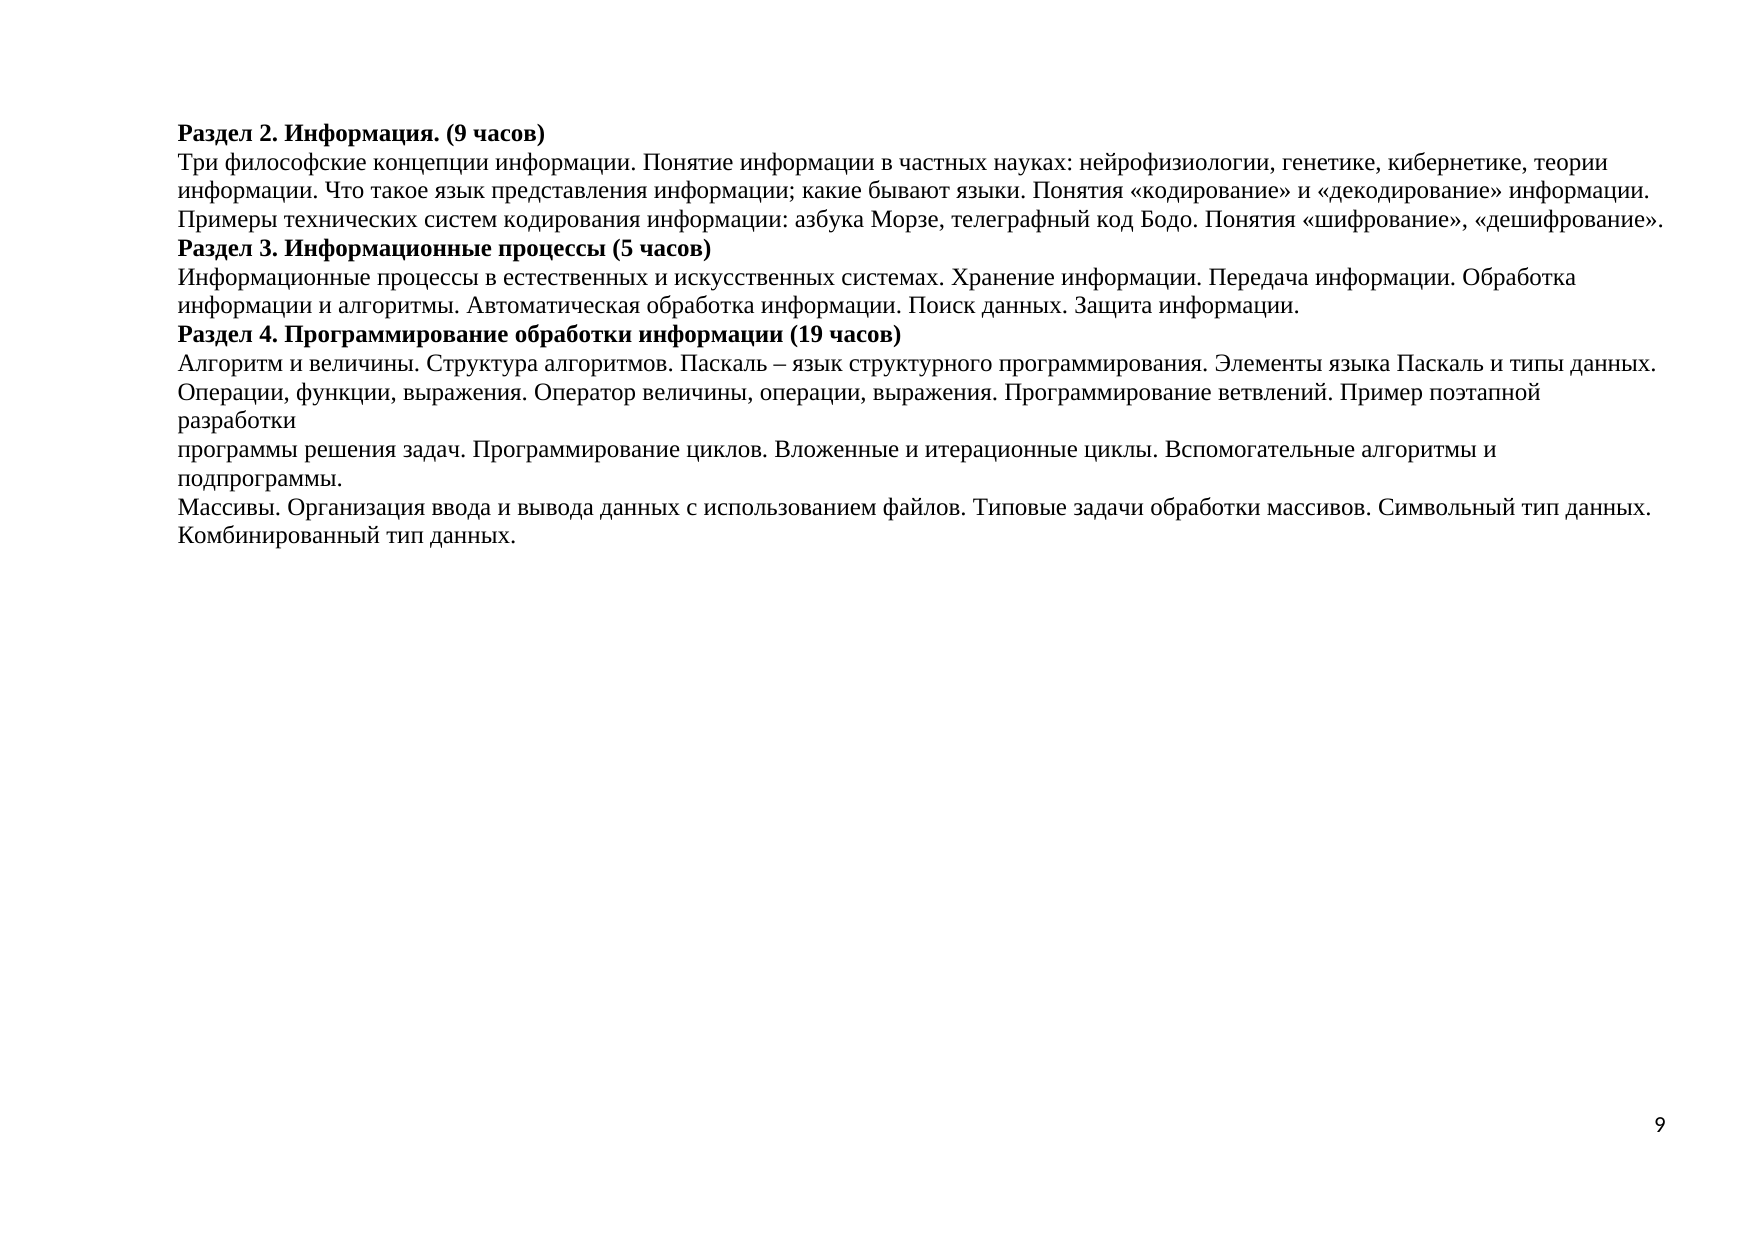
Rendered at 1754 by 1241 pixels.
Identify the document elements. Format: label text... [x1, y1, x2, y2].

text Раздел 4. Программирование обработки информации (19 часов) [177, 319, 1665, 348]
text информации. Что такое язык представления информации; какие бывают языки. Понятия «кодирование» и «декодирование» информации. [177, 176, 1665, 204]
text Раздел 2. Информация. (9 часов) [177, 118, 1665, 147]
text Примеры технических систем кодирования информации: азбука Морзе, телеграфный код Бодо. Понятия «шифрование», «дешифрование». [177, 204, 1665, 233]
text Операции, функции, выражения. Оператор величины, операции, выражения. Программирование ветвлений. Пример поэтапной разработки [177, 377, 1665, 434]
text Массивы. Организация ввода и вывода данных с использованием файлов. Типовые задачи обработки массивов. Символьный тип данных. [177, 492, 1665, 521]
text Раздел 3. Информационные процессы (5 часов) [177, 233, 1665, 262]
text Информационные процессы в естественных и искусственных системах. Хранение информации. Передача информации. Обработка [177, 262, 1665, 291]
text Три философские концепции информации. Понятие информации в частных науках: нейрофизиологии, генетике, кибернетике, теории [177, 147, 1665, 176]
text Комбинированный тип данных. [177, 521, 1665, 549]
text программы решения задач. Программирование циклов. Вложенные и итерационные циклы. Вспомогательные алгоритмы и подпрограммы. [177, 434, 1665, 492]
text информации и алгоритмы. Автоматическая обработка информации. Поиск данных. Защита информации. [177, 291, 1665, 319]
text Алгоритм и величины. Структура алгоритмов. Паскаль – язык структурного программирования. Элементы языка Паскаль и типы данных. [177, 348, 1665, 377]
